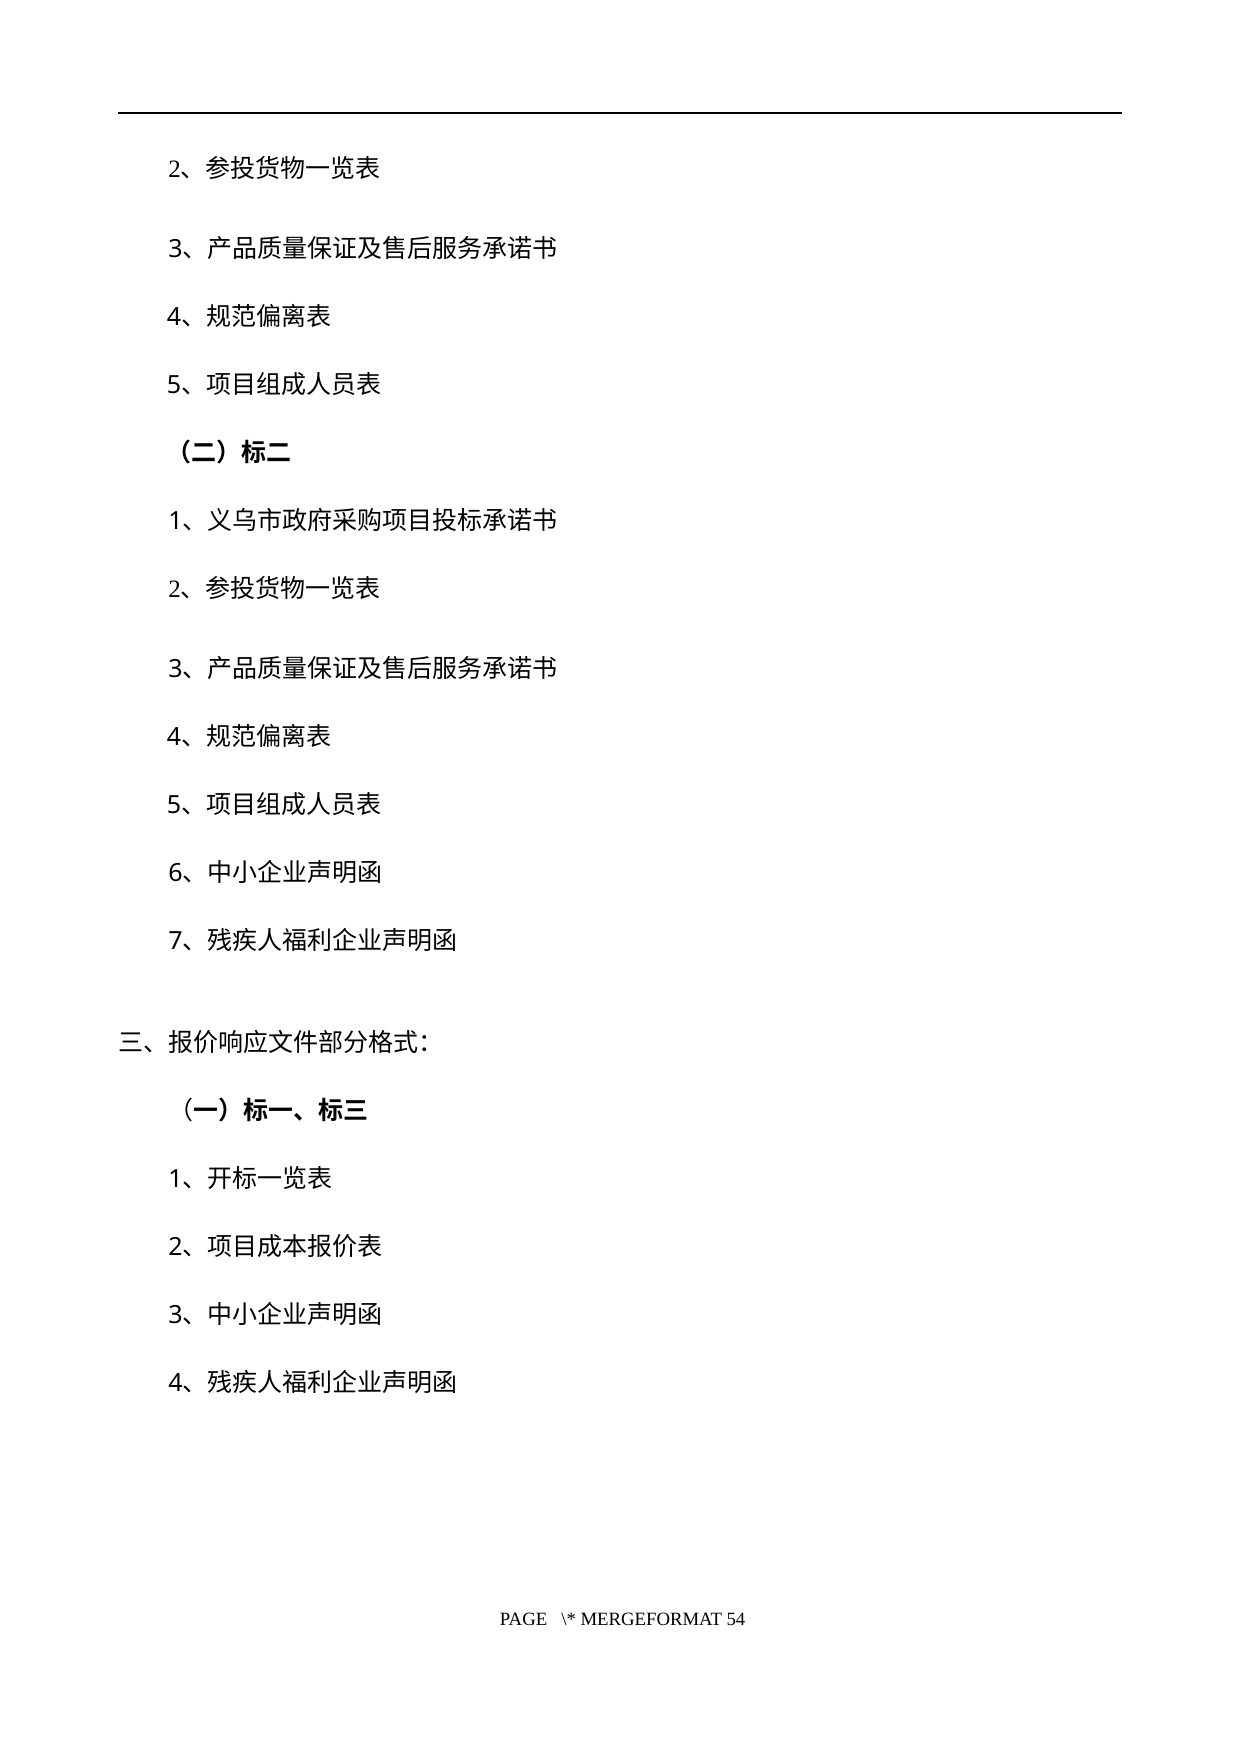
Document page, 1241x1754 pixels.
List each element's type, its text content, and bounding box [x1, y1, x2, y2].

text 3、产品质量保证及售后服务承诺书 [118, 213, 1122, 281]
text （一）标一、标三 [118, 1074, 1122, 1142]
text 5、项目组成人员表 [118, 349, 1122, 417]
text 1、义乌市政府采购项目投标承诺书 [118, 485, 1122, 553]
text 5、项目组成人员表 [118, 769, 1122, 837]
text 3、产品质量保证及售后服务承诺书 [118, 633, 1122, 701]
text 4、残疾人福利企业声明函 [118, 1346, 1122, 1414]
text 3、中小企业声明函 [118, 1278, 1122, 1346]
text 三、报价响应文件部分格式： [118, 1007, 1122, 1074]
text 1、开标一览表 [118, 1142, 1122, 1210]
text （二）标二 [118, 417, 1122, 485]
text 2、参投货物一览表 [118, 553, 1122, 621]
text 2、参投货物一览表 [118, 133, 1122, 201]
text 4、规范偏离表 [118, 281, 1122, 349]
text 6、中小企业声明函 [118, 837, 1122, 905]
text 2、项目成本报价表 [118, 1210, 1122, 1278]
text 4、规范偏离表 [118, 701, 1122, 769]
text 7、残疾人福利企业声明函 [118, 905, 1122, 973]
